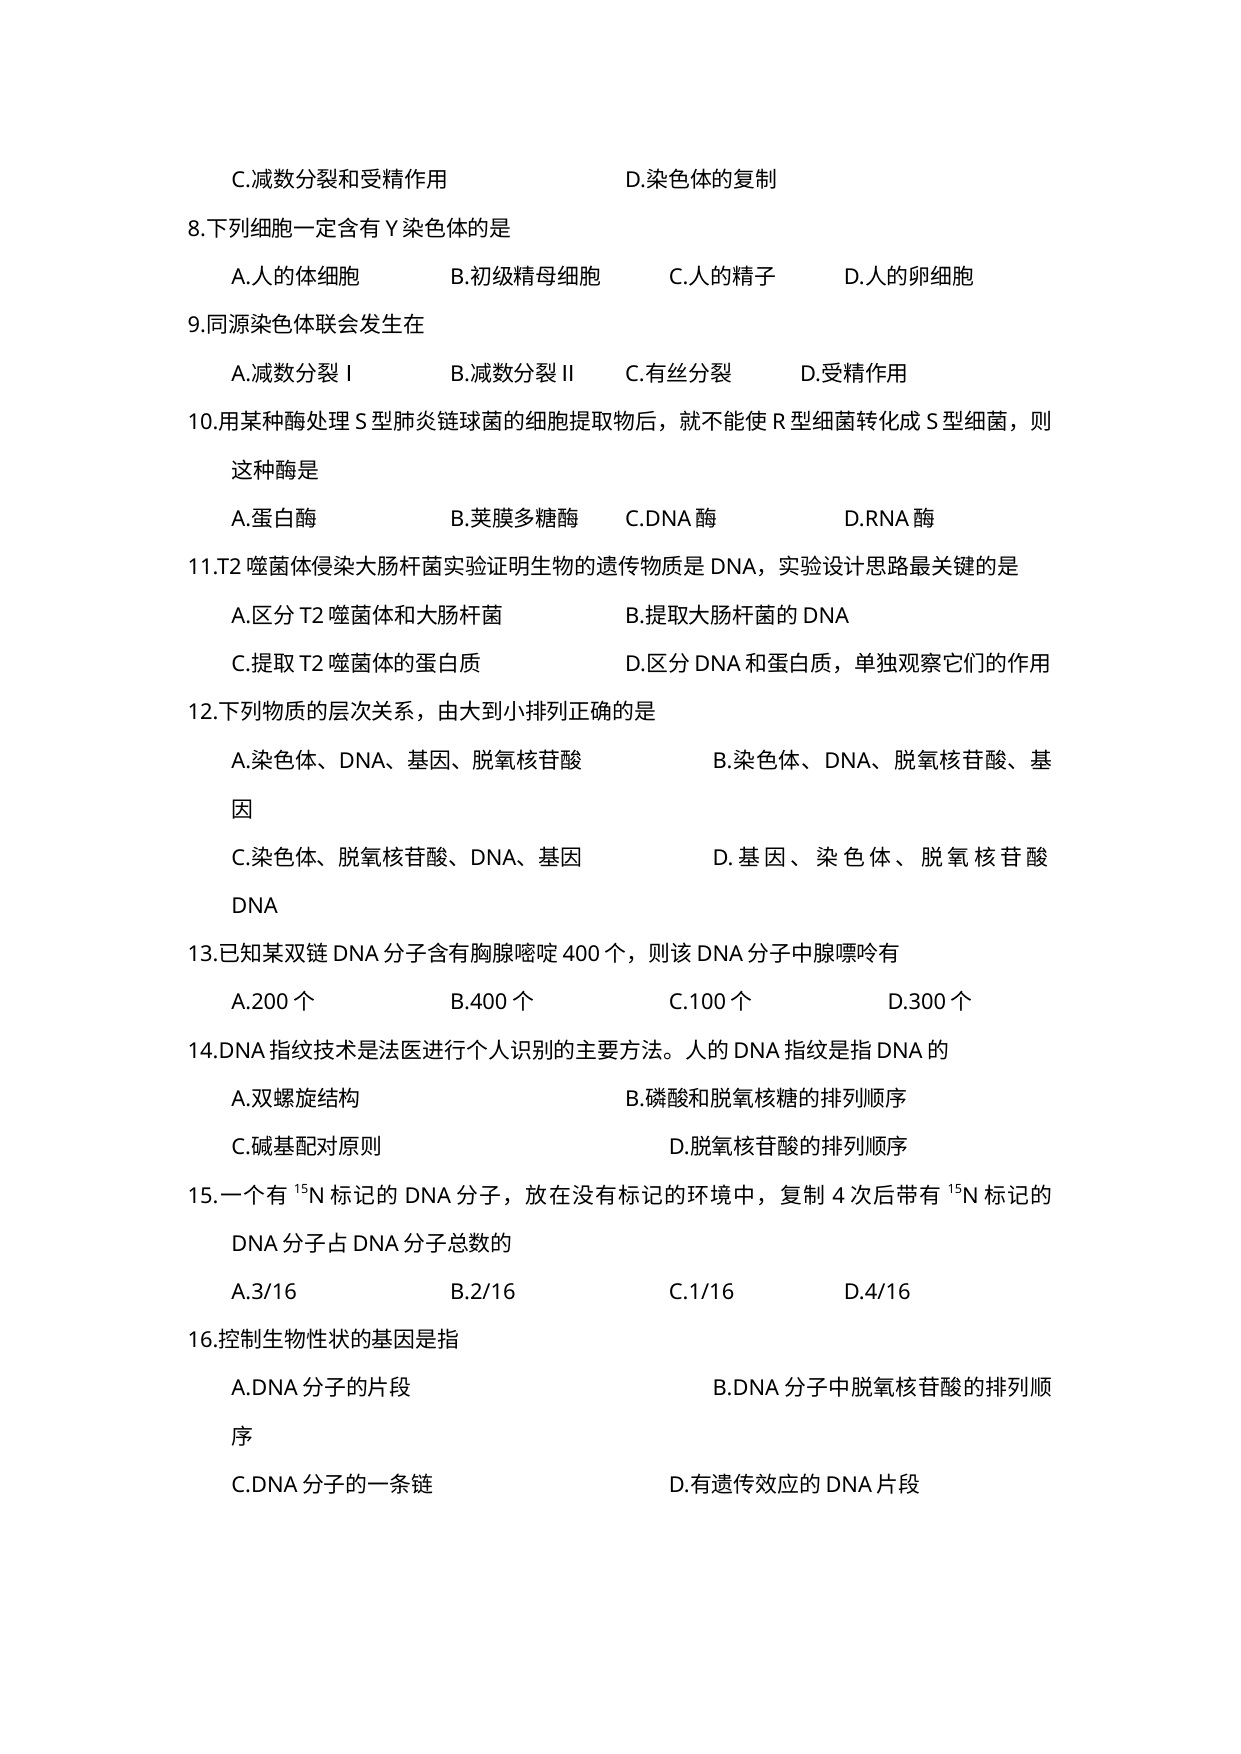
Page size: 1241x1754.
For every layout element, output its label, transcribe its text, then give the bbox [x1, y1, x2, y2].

text A.区分T2噬菌体和大肠杆菌 B.提取大肠杆菌的DNA [231, 597, 1053, 630]
text C.碱基配对原则 D.脱氧核苷酸的排列顺序 [231, 1129, 1053, 1161]
text C.提取T2噬菌体的蛋白质 D.区分DNA和蛋白质，单独观察它们的作用 [231, 646, 1053, 678]
text A.DNA分子的片段 B.DNA分子中脱氧核苷酸的排列顺序 [231, 1370, 1053, 1451]
text 14.DNA指纹技术是法医进行个人识别的主要方法。人的DNA指纹是指DNA的 [187, 1032, 1053, 1065]
text 9.同源染色体联会发生在 [187, 307, 1053, 339]
text 15.一个有15N标记的DNA分子，放在没有标记的环境中，复制4次后带有15N标记的DNA分子占DNA分子总数的 [187, 1177, 1053, 1258]
text 10.用某种酶处理S型肺炎链球菌的细胞提取物后，就不能使R型细菌转化成S型细菌，则这种酶是 [187, 404, 1053, 485]
text C.染色体、脱氧核苷酸、DNA、基因 D.基因、染色体、脱氧核苷酸、DNA [231, 839, 1053, 921]
text A.双螺旋结构 B.磷酸和脱氧核糖的排列顺序 [231, 1081, 1053, 1113]
text 11.T2噬菌体侵染大肠杆菌实验证明生物的遗传物质是DNA，实验设计思路最关键的是 [187, 549, 1053, 582]
text C.DNA分子的一条链 D.有遗传效应的DNA片段 [231, 1467, 1053, 1500]
text 16.控制生物性状的基因是指 [187, 1322, 1053, 1354]
text A.蛋白酶 B.荚膜多糖酶 C.DNA酶 D.RNA酶 [231, 501, 1053, 533]
text 8.下列细胞一定含有Y染色体的是 [187, 210, 1053, 243]
text A.3/16 B.2/16 C.1/16 D.4/16 [231, 1274, 1053, 1307]
text A.染色体、DNA、基因、脱氧核苷酸 B.染色体、DNA、脱氧核苷酸、基因 [231, 742, 1053, 824]
text A.人的体细胞 B.初级精母细胞 C.人的精子 D.人的卵细胞 [231, 259, 1053, 291]
text A.减数分裂Ⅰ B.减数分裂Ⅱ C.有丝分裂 D.受精作用 [231, 355, 1053, 388]
text 12.下列物质的层次关系，由大到小排列正确的是 [187, 694, 1053, 727]
text A.200个 B.400个 C.100个 D.300个 [231, 984, 1053, 1016]
text 13.已知某双链DNA分子含有胸腺嘧啶400个，则该DNA分子中腺嘌呤有 [187, 936, 1053, 968]
text C.减数分裂和受精作用 D.染色体的复制 [231, 162, 1053, 194]
